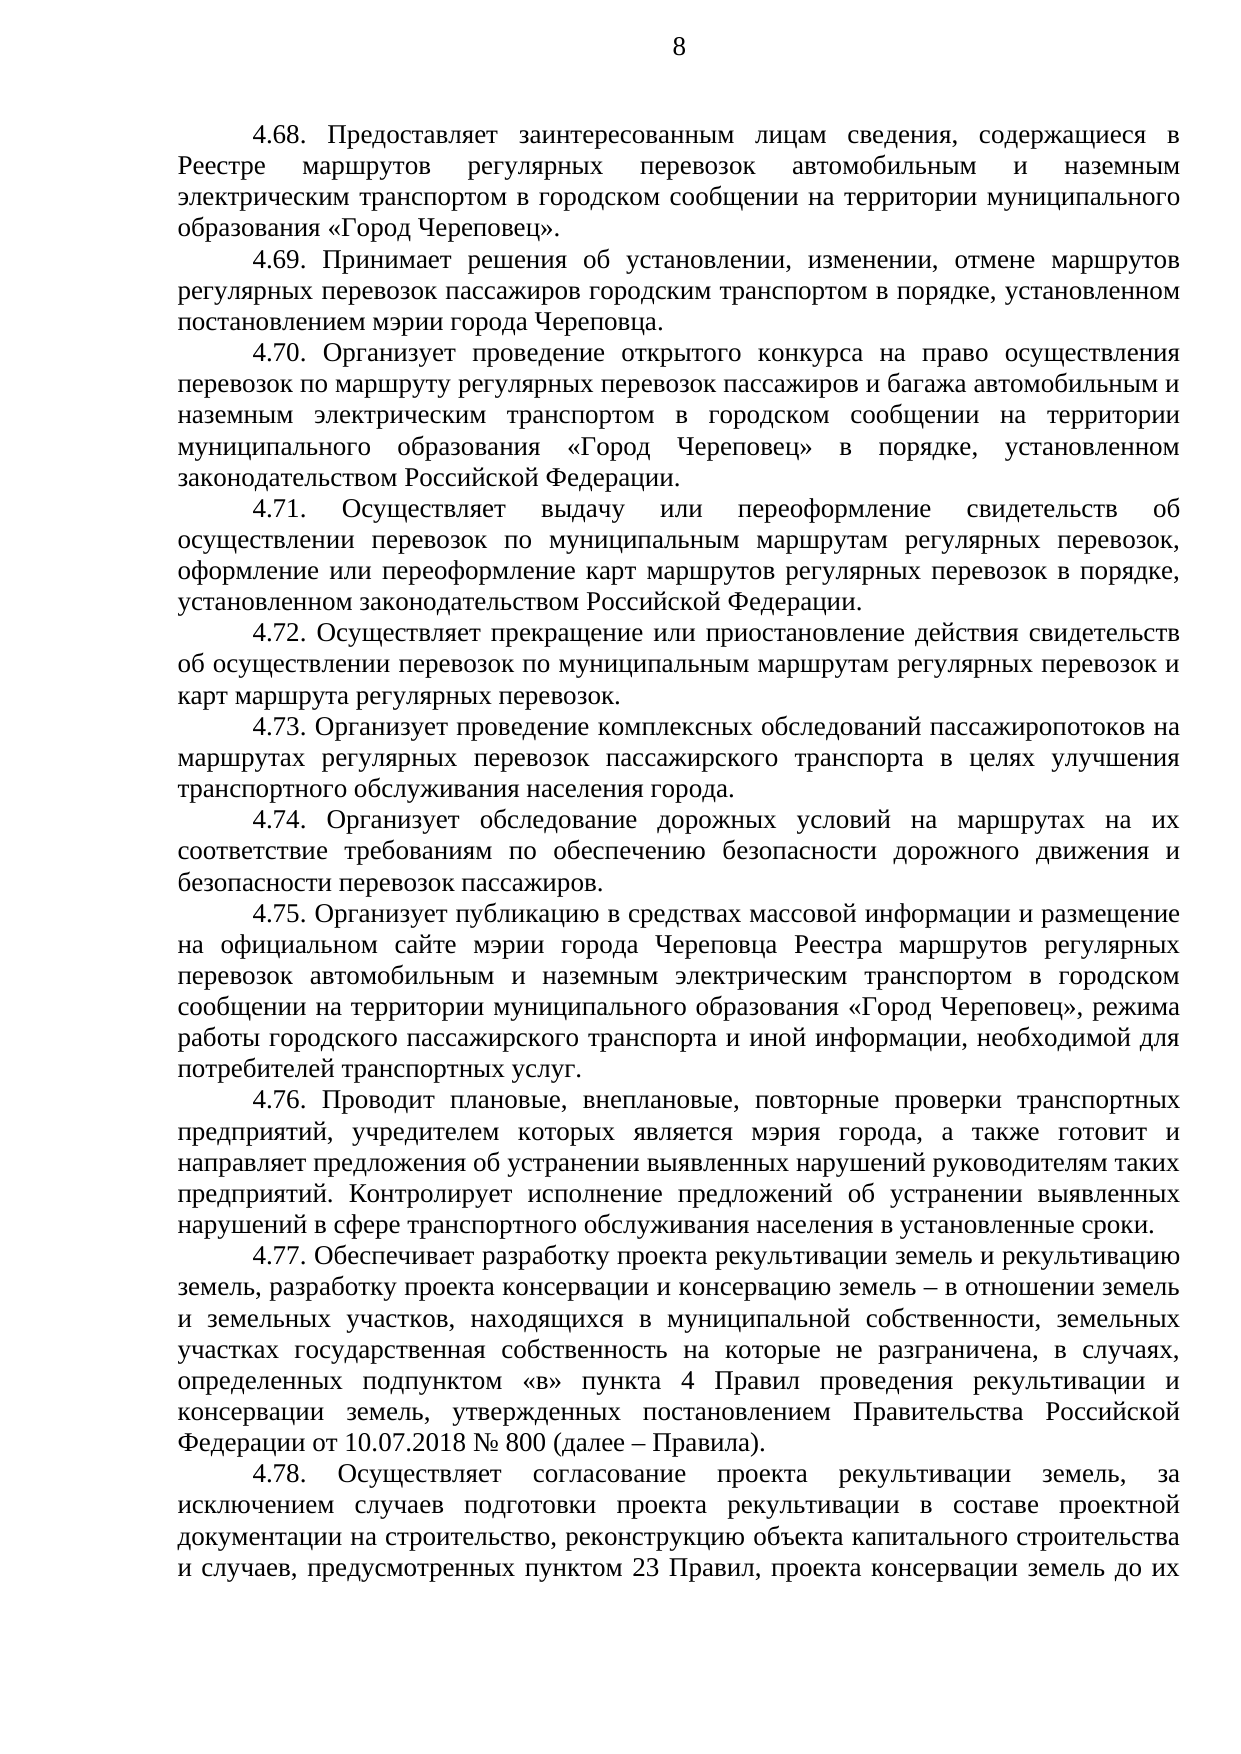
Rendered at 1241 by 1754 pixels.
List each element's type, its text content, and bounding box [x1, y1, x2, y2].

text 4.77. Обеспечивает разработку проекта рекультивации земель и рекультивацию земель, разработку проекта консервации и консервацию земель – в отношении земель и земельных участков, находящихся в муниципальной собственности, земельных участках государственная собственность на которые не разграничена, в случаях, определенных подпунктом «в» пункта 4 Правил проведения рекультивации и консервации земель, утвержденных постановлением Правительства Российской Федерации от 10.07.2018 № 800 (далее – Правила). [177, 1239, 1181, 1457]
text 4.70. Организует проведение открытого конкурса на право осуществления перевозок по маршруту регулярных перевозок пассажиров и багажа автомобильным и наземным электрическим транспортом в городском сообщении на территории муниципального образования «Город Череповец» в порядке, установленном законодательством Российской Федерации. [177, 336, 1181, 492]
text 4.74. Организует обследование дорожных условий на маршрутах на их соответствие требованиям по обеспечению безопасности дорожного движения и безопасности перевозок пассажиров. [177, 803, 1181, 897]
text 4.76. Проводит плановые, внеплановые, повторные проверки транспортных предприятий, учредителем которых является мэрия города, а также готовит и направляет предложения об устранении выявленных нарушений руководителям таких предприятий. Контролирует исполнение предложений об устранении выявленных нарушений в сфере транспортного обслуживания населения в установленные сроки. [177, 1084, 1181, 1239]
text 4.71. Осуществляет выдачу или переоформление свидетельств об осуществлении перевозок по муниципальным маршрутам регулярных перевозок, оформление или переоформление карт маршрутов регулярных перевозок в порядке, установленном законодательством Российской Федерации. [177, 492, 1181, 616]
text 4.69. Принимает решения об установлении, изменении, отмене маршрутов регулярных перевозок пассажиров городским транспортом в порядке, установленном постановлением мэрии города Череповца. [177, 243, 1181, 336]
text 4.75. Организует публикацию в средствах массовой информации и размещение на официальном сайте мэрии города Череповца Реестра маршрутов регулярных перевозок автомобильным и наземным электрическим транспортом в городском сообщении на территории муниципального образования «Город Череповец», режима работы городского пассажирского транспорта и иной информации, необходимой для потребителей транспортных услуг. [177, 897, 1181, 1084]
text 4.73. Организует проведение комплексных обследований пассажиропотоков на маршрутах регулярных перевозок пассажирского транспорта в целях улучшения транспортного обслуживания населения города. [177, 710, 1181, 803]
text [177, 1457, 1181, 1582]
text 4.68. Предоставляет заинтересованным лицам сведения, содержащиеся в Реестре маршрутов регулярных перевозок автомобильным и наземным электрическим транспортом в городском сообщении на территории муниципального образования «Город Череповец». [177, 118, 1181, 243]
text 4.72. Осуществляет прекращение или приостановление действия свидетельств об осуществлении перевозок по муниципальным маршрутам регулярных перевозок и карт маршрута регулярных перевозок. [177, 616, 1181, 710]
